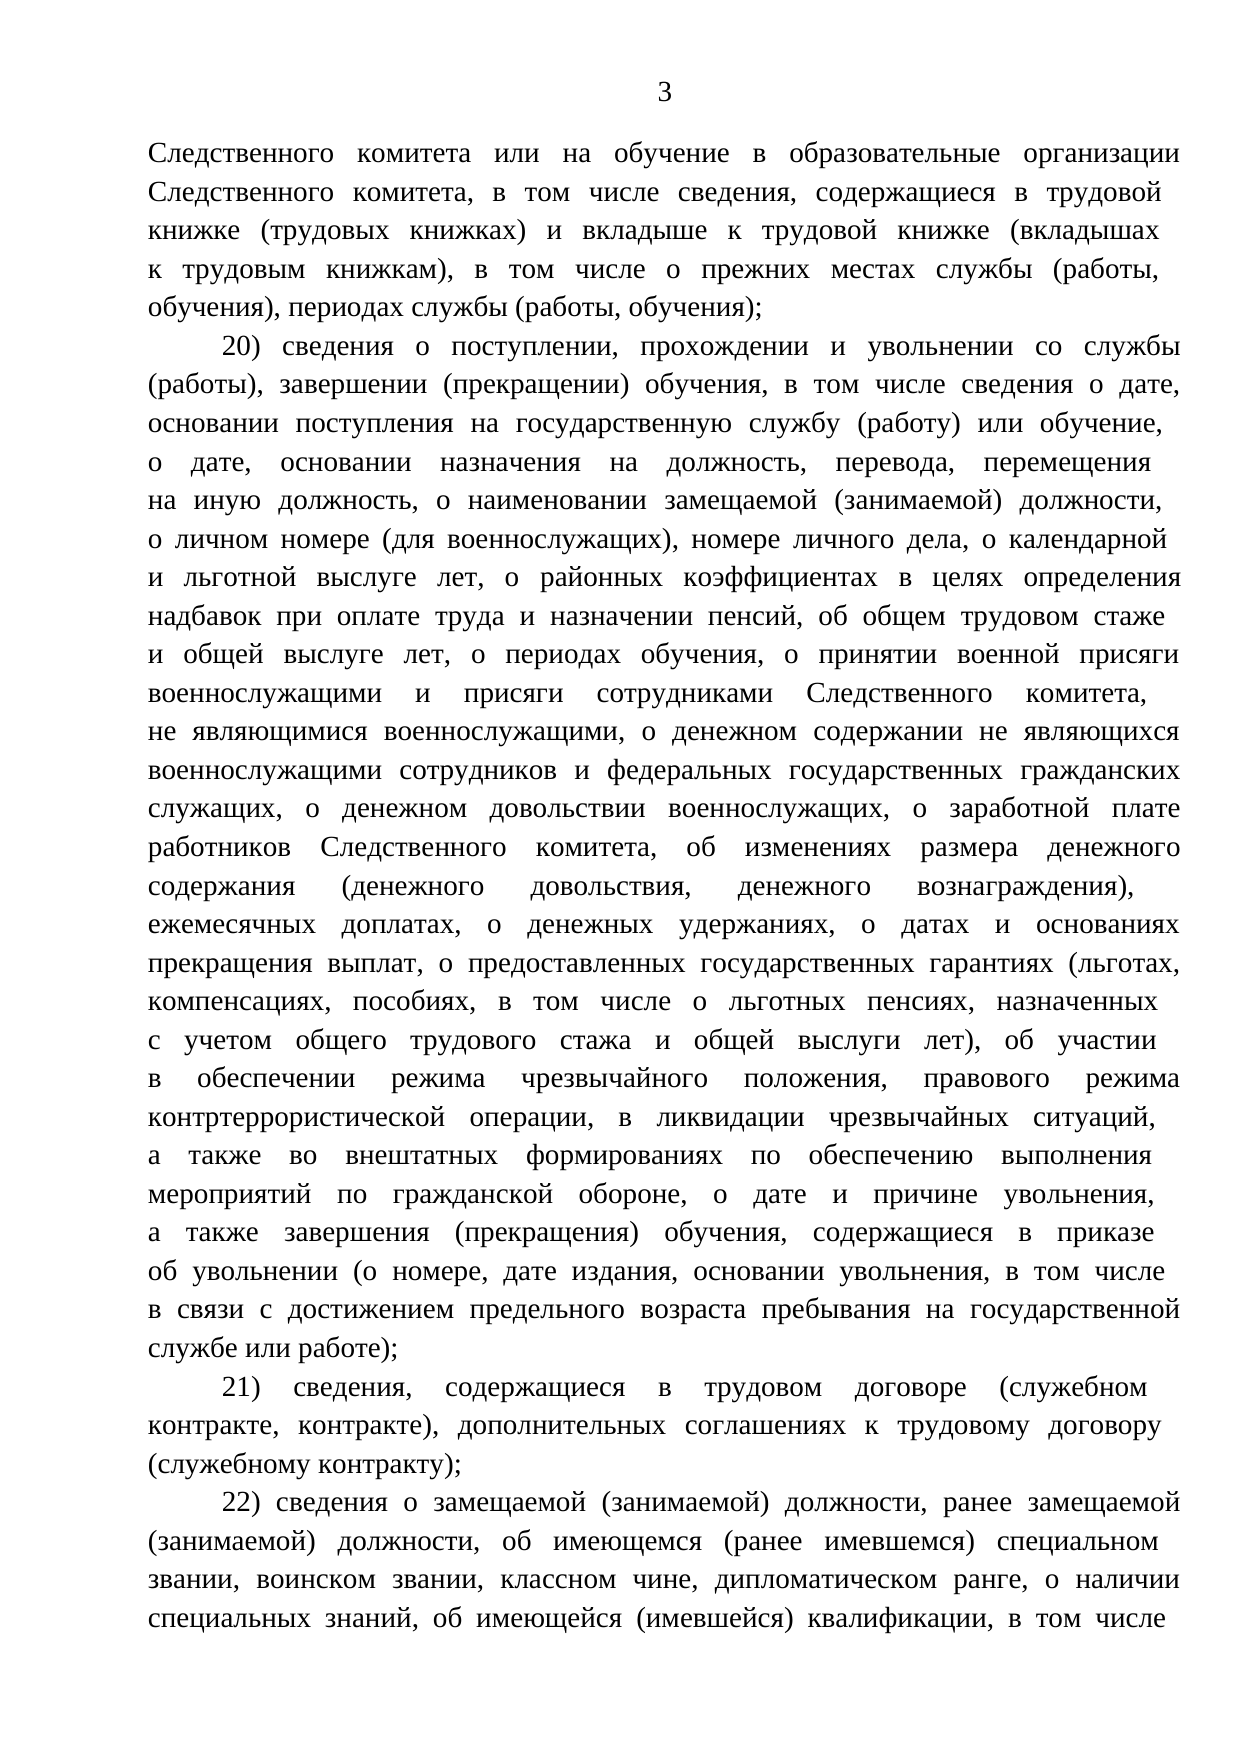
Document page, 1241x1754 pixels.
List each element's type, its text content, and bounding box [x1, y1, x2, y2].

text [148, 135, 1181, 323]
text 20) сведения о поступлении, прохождении и увольнении со службы (работы), завершении (прекращении) обучения, в том числе сведения о дате, основании поступления на государственную службу (работу) или обучение, о дате, основании назначения на должность, перевода, перемещения на иную должность, о наименовании замещаемой (занимаемой) должности, о личном номере (для военнослужащих), номере личного дела, о календарной и льготной выслуге лет, о районных коэффициентах в целях определения надбавок при оплате труда и назначении пенсий, об общем трудовом стаже и общей выслуге лет, о периодах обучения, о принятии военной присяги военнослужащими и присяги сотрудниками Следственного комитета, не являющимися военнослужащими, о денежном содержании не являющихся военнослужащими сотрудников и федеральных государственных гражданских служащих, о денежном довольствии военнослужащих, о заработной плате работников Следственного комитета, об изменениях размера денежного содержания (денежного довольствия, денежного вознаграждения), ежемесячных доплатах, о денежных удержаниях, о датах и основаниях прекращения выплат, о предоставленных государственных гарантиях (льготах, компенсациях, пособиях, в том числе о льготных пенсиях, назначенных с учетом общего трудового стажа и общей выслуги лет), об участии в обеспечении режима чрезвычайного положения, правового режима контртеррористической операции, в ликвидации чрезвычайных ситуаций, а также во внештатных формированиях по обеспечению выполнения мероприятий по гражданской обороне, о дате и причине увольнения, а также завершения (прекращения) обучения, содержащиеся в приказе об увольнении (о номере, дате издания, основании увольнения, в том числе в связи с достижением предельного возраста пребывания на государственной службе или работе); [148, 328, 1181, 1364]
text 21) сведения, содержащиеся в трудовом договоре (служебном контракте, контракте), дополнительных соглашениях к трудовому договору (служебному контракту); [148, 1369, 1181, 1479]
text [148, 1484, 1181, 1633]
